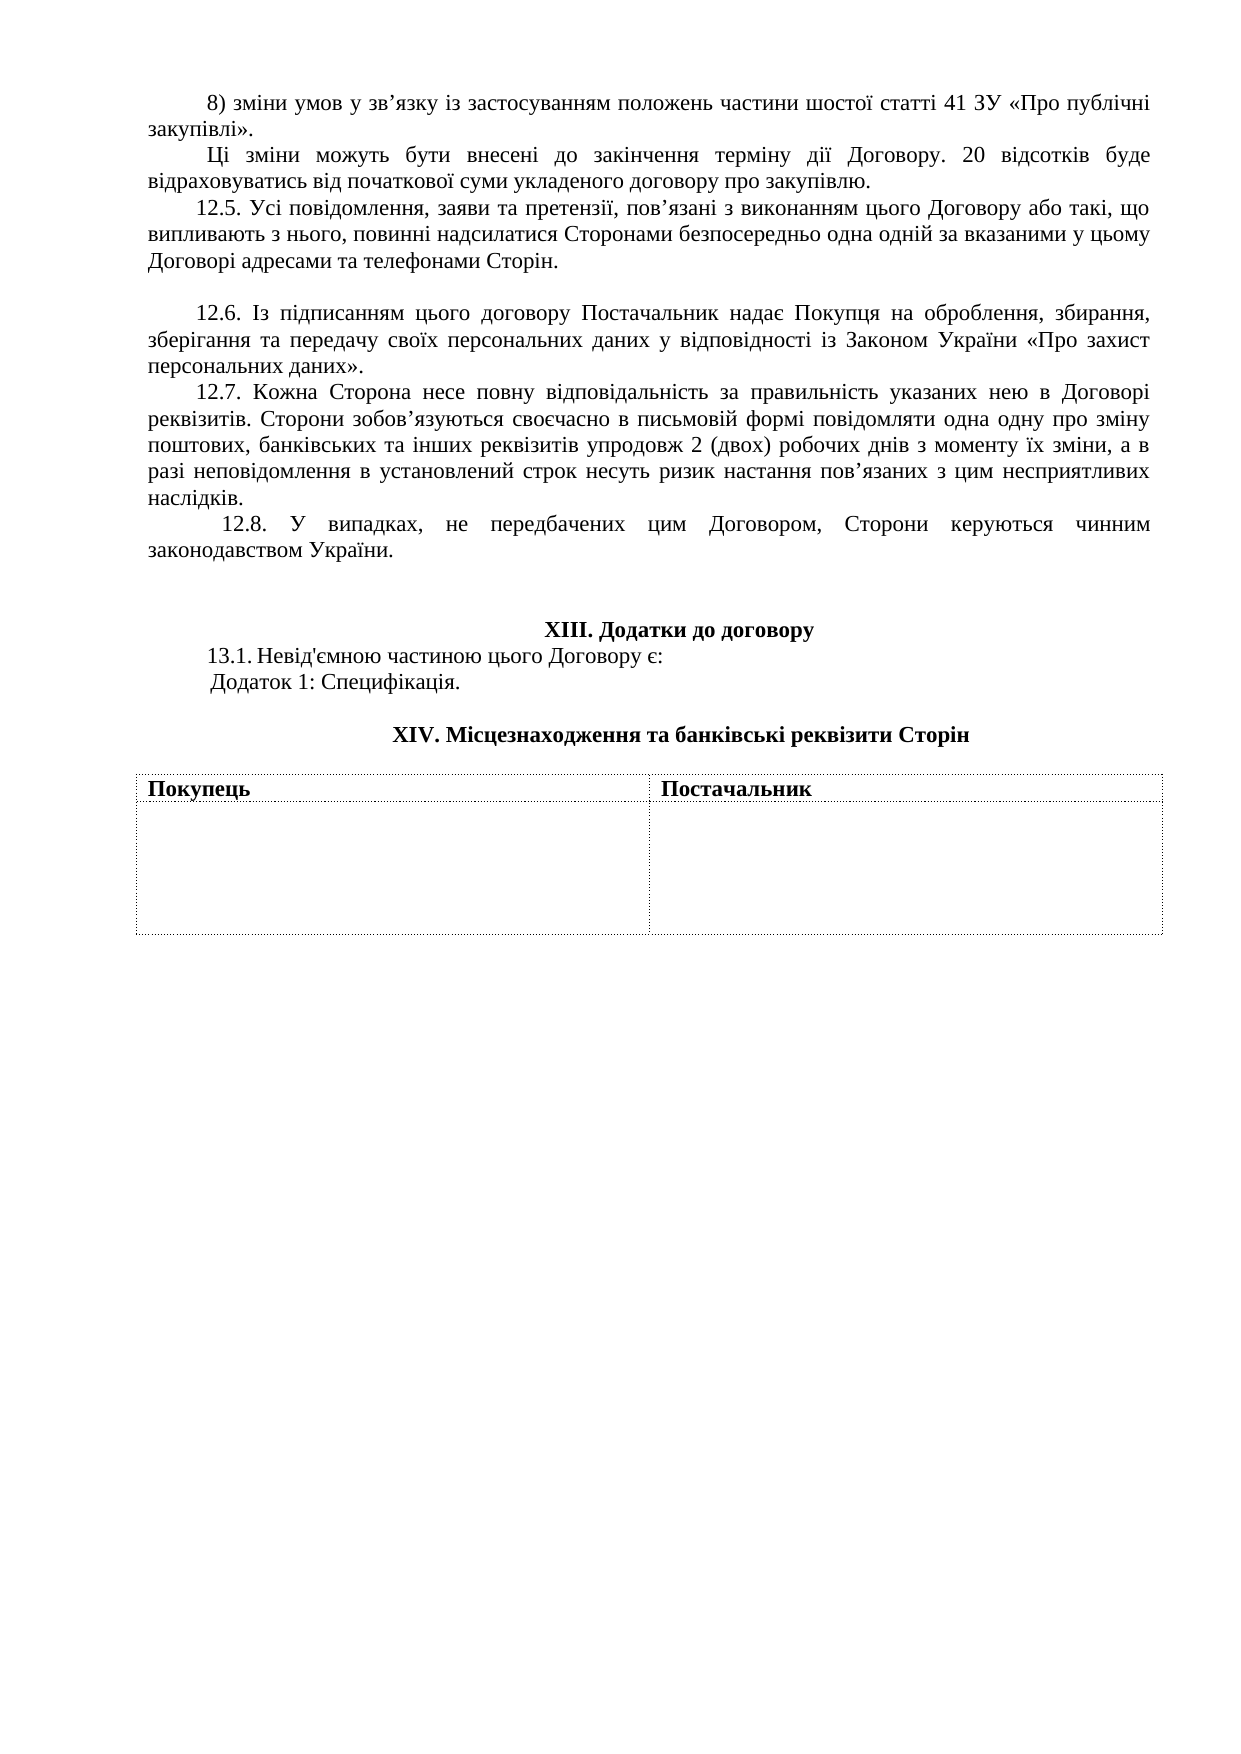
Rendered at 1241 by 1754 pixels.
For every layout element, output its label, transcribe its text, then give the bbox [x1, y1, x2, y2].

table_cell [650, 801, 1163, 934]
list Невід'ємною частиною цього Договору є: [207, 642, 1152, 668]
text 12.8. У випадках, не передбачених цим Договором, Сторони керуються чинним законодавством України. [148, 510, 1152, 563]
table_cell [136, 801, 649, 934]
text XIIІ. Додатки до договору [148, 616, 1152, 642]
text 12.5. Усі повідомлення, заяви та претензії, пов’язані з виконанням цього Договору або такі, що випливають з нього, повинні надсилатися Сторонами безпосередньо одна одній за вказаними у цьому Договорі адресами та телефонами Сторін. [148, 194, 1152, 273]
text Ці зміни можуть бути внесені до закінчення терміну дії Договору. 20 відсотків буде відраховуватись від початкової суми укладеного договору про закупівлю. [148, 141, 1152, 194]
table_header Покупець [136, 774, 649, 801]
list Додаток 1: Специфікація. [210, 668, 1155, 695]
text XIV. Місцезнаходження та банківські реквізити Сторін [148, 721, 1155, 747]
text 12.6. Із підписанням цього договору Постачальник надає Покупця на оброблення, збирання, зберігання та передачу своїх персональних даних у відповідності із Законом України «Про захист персональних даних». [148, 299, 1152, 378]
text 12.7. Кожна Сторона несе повну відповідальність за правильність указаних нею в Договорі реквізитів. Сторони зобов’язуються своєчасно в письмовій формі повідомляти одна одну про зміну поштових, банківських та інших реквізитів упродовж 2 (двох) робочих днів з моменту їх зміни, а в разі неповідомлення в установлений строк несуть ризик настання пов’язаних з цим несприятливих наслідків. [148, 378, 1152, 510]
table_header Постачальник [650, 774, 1163, 801]
text 8) зміни умов у зв’язку із застосуванням положень частини шостої статті 41 ЗУ «Про публічні закупівлі». [148, 88, 1152, 141]
